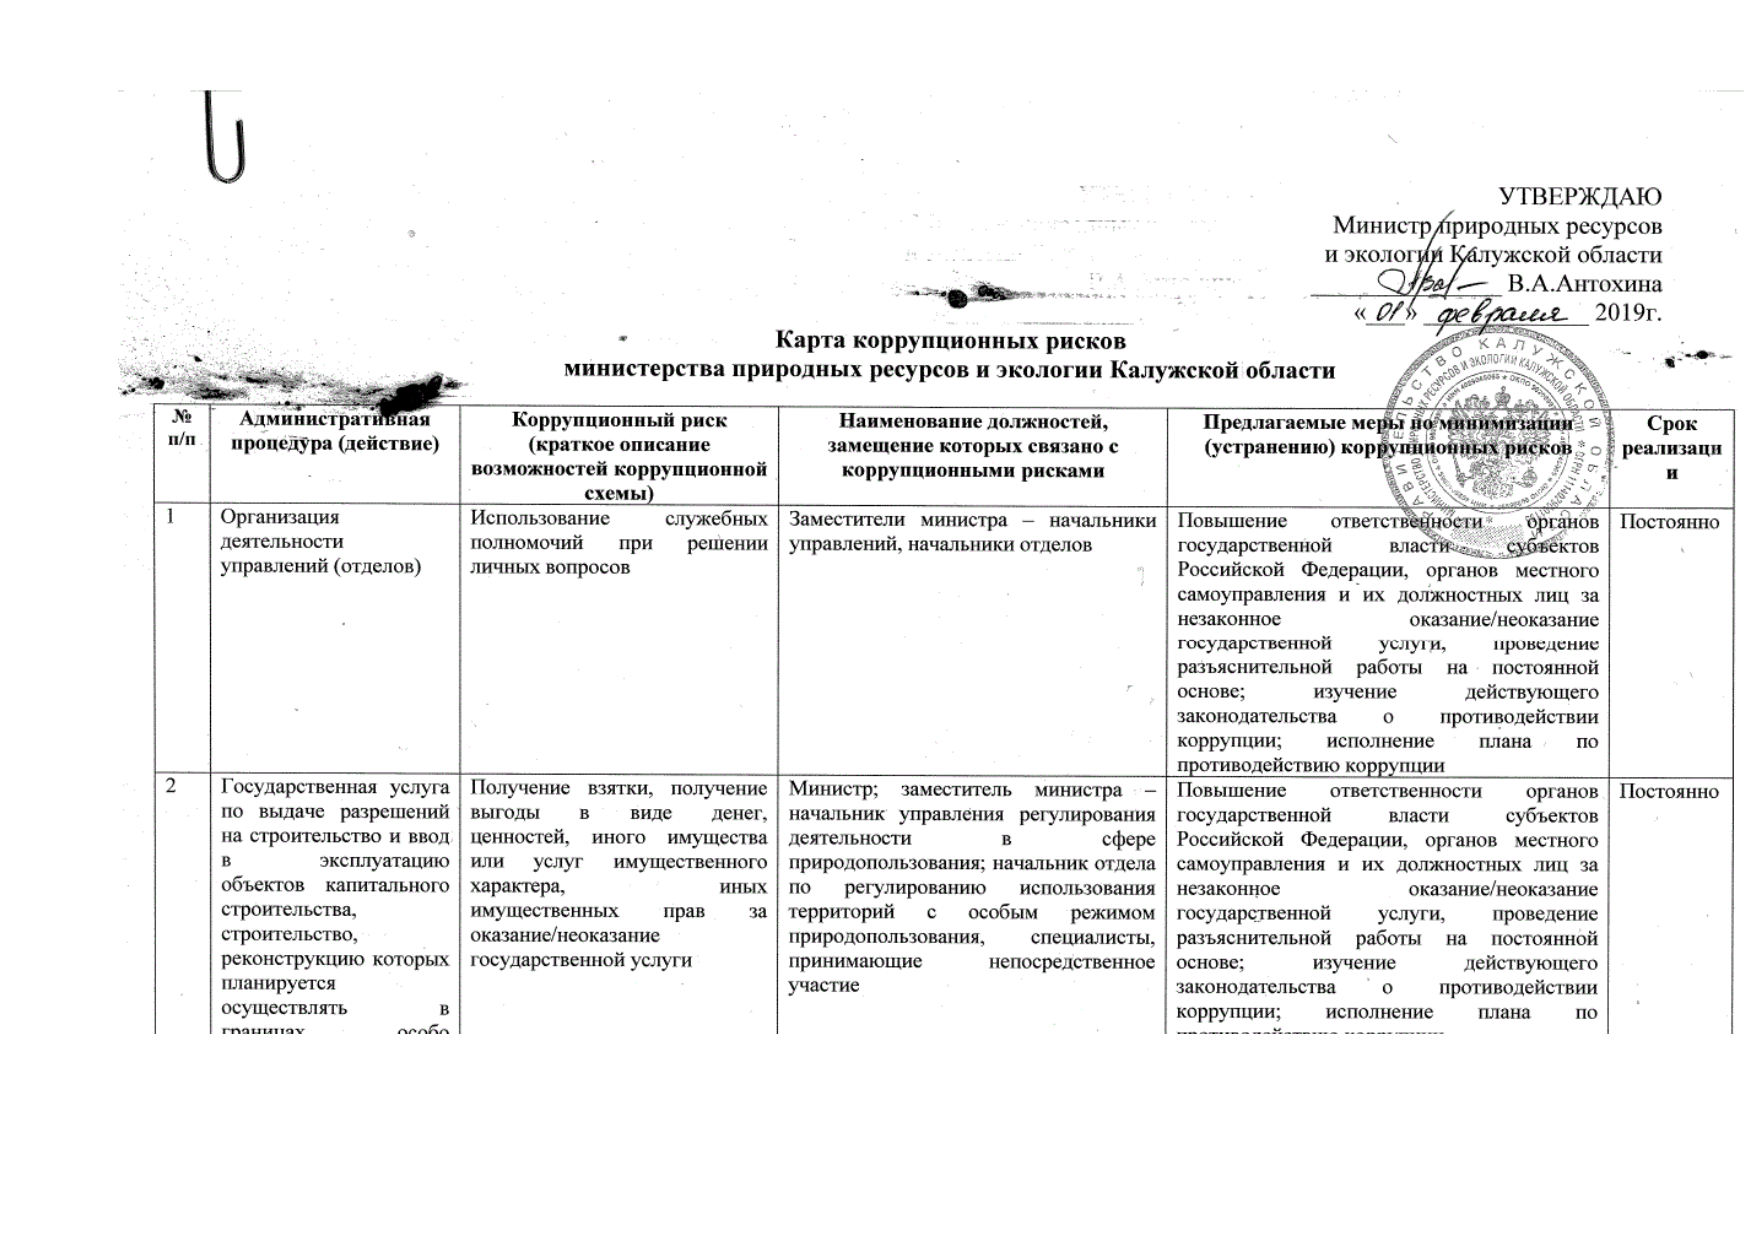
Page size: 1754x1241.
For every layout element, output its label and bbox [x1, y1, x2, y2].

picture [118, 88, 1744, 1034]
